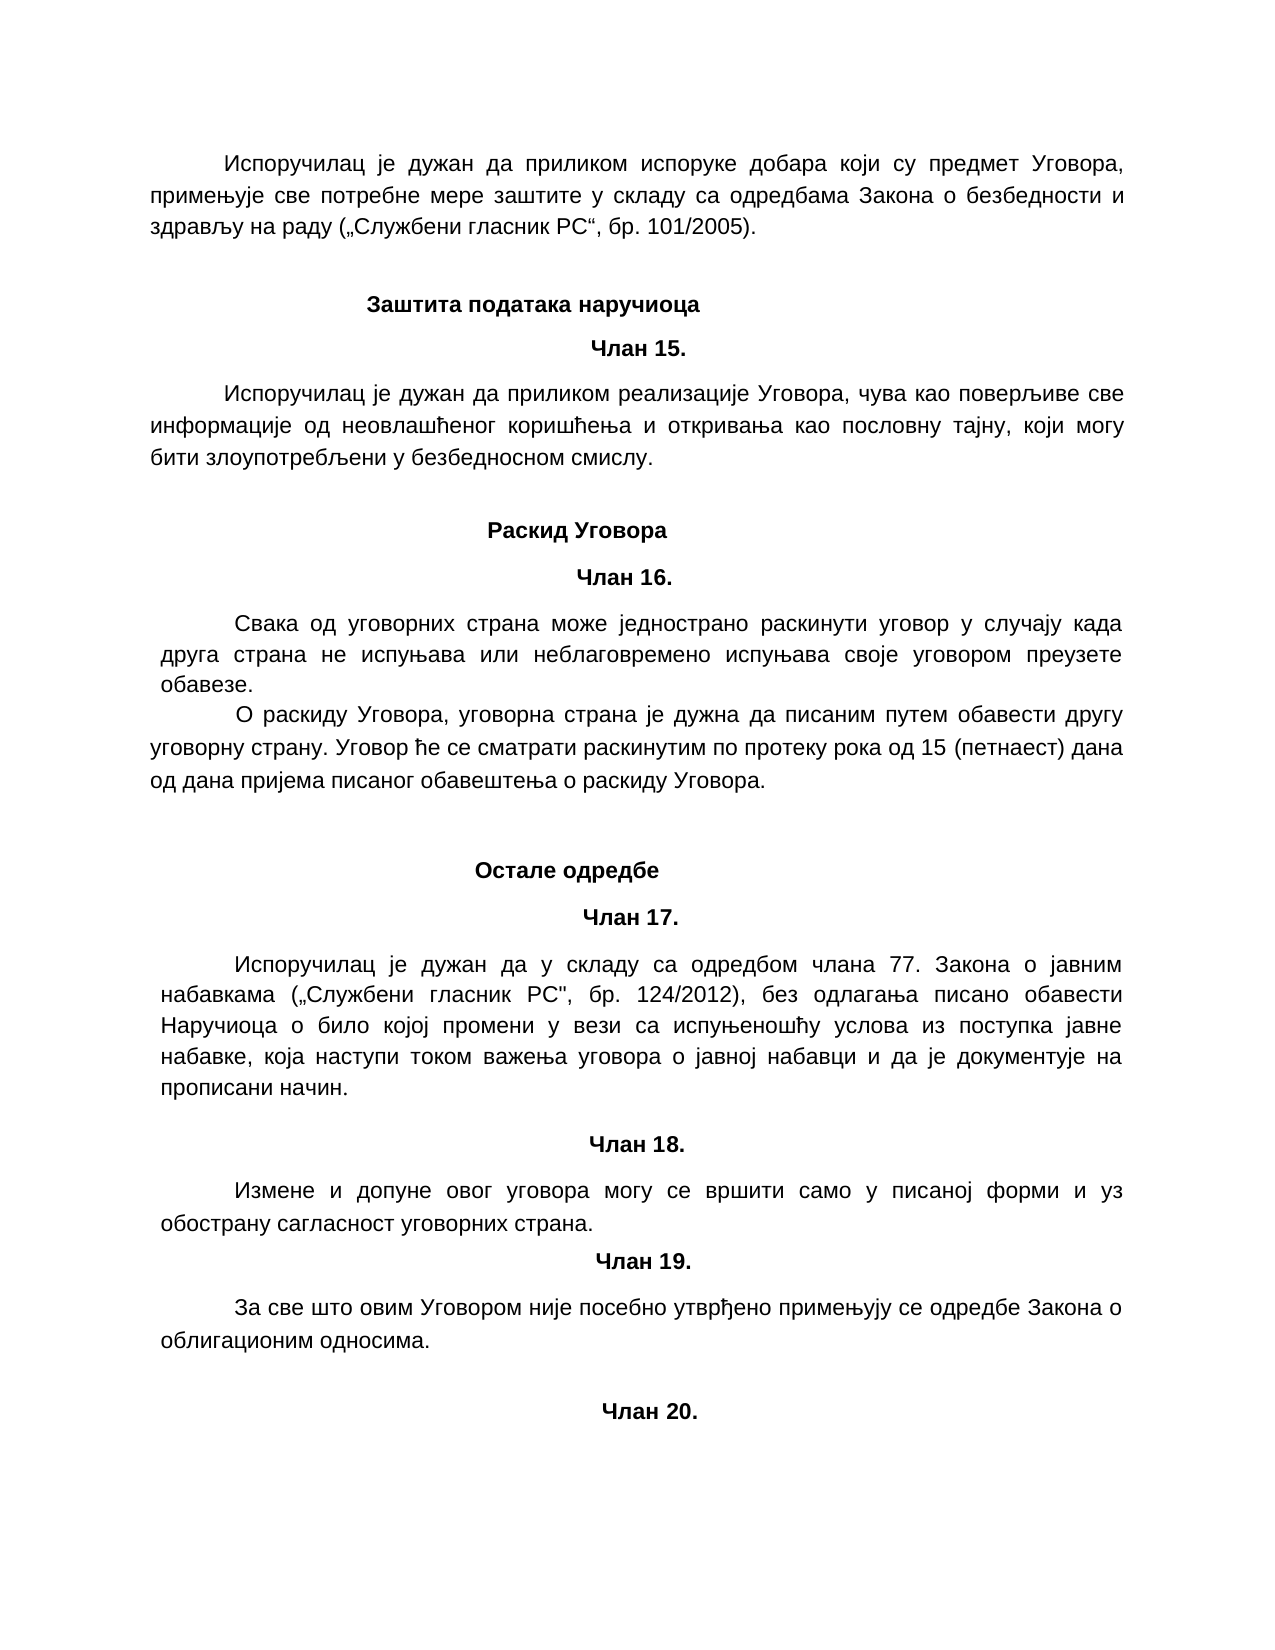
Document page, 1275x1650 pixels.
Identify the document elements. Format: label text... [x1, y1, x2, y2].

text Члан 15. [533, 335, 744, 362]
text Заштита података наручиоца [150, 291, 744, 317]
text Члан 17. [150, 903, 679, 930]
text За све што овим Уговором није посебно утврђено примењују се одредбе Закона о облигационим односима. [160, 1294, 1123, 1353]
text Испоручилац је дужан да приликом реализације Уговора, чува као поверљиве све информације од неовлашћеног коришћења и откривања као пословну тајну, који могу бити злоупотребљени у безбедносном смислу. [150, 380, 1125, 470]
text Испоручилац је дужан да у складу са одредбом члана 77. Закона о јавним набавкама („Службени гласник РС", бр. 124/2012), без одлагања писано обавести Наручиоца о било којој промени у вези са испуњеношћу услова из поступка јавне набавке, која наступи током важења уговора о јавној набавци и да је документује на прописани начин. [160, 951, 1123, 1100]
text Члан 18. [150, 1131, 1125, 1157]
text Члан 20. [150, 1398, 1125, 1424]
text О раскиду Уговора, уговорна страна је дужна да писаним путем обавести другу уговорну страну. Уговор ће се сматрати раскинутим по протеку рока од 15 (петнаест) дана од дана пријема писаног обавештења о раскиду Уговора. [150, 701, 1123, 793]
text Измене и допуне овог уговора могу се вршити само у писаној форми и уз обострану сагласност уговорних страна. [160, 1177, 1123, 1237]
text Раскид Уговора [150, 517, 677, 543]
text Члан 19. [150, 1248, 1125, 1274]
text Члан 16. [150, 563, 677, 590]
text Испоручилац је дужан да приликом испоруке добара који су предмет Уговора, примењује све потребне мере заштите у складу са одредбама Закона о безбедности и здрављу на раду („Службени гласник РС“, бр. 101/2005). [150, 150, 1125, 239]
text Свака од уговорних страна може једнострано раскинути уговор у случају када друга страна не испуњава или неблаговремено испуњава своје уговором преузете обавезе. [160, 610, 1123, 697]
text Остале одредбе [150, 857, 787, 883]
